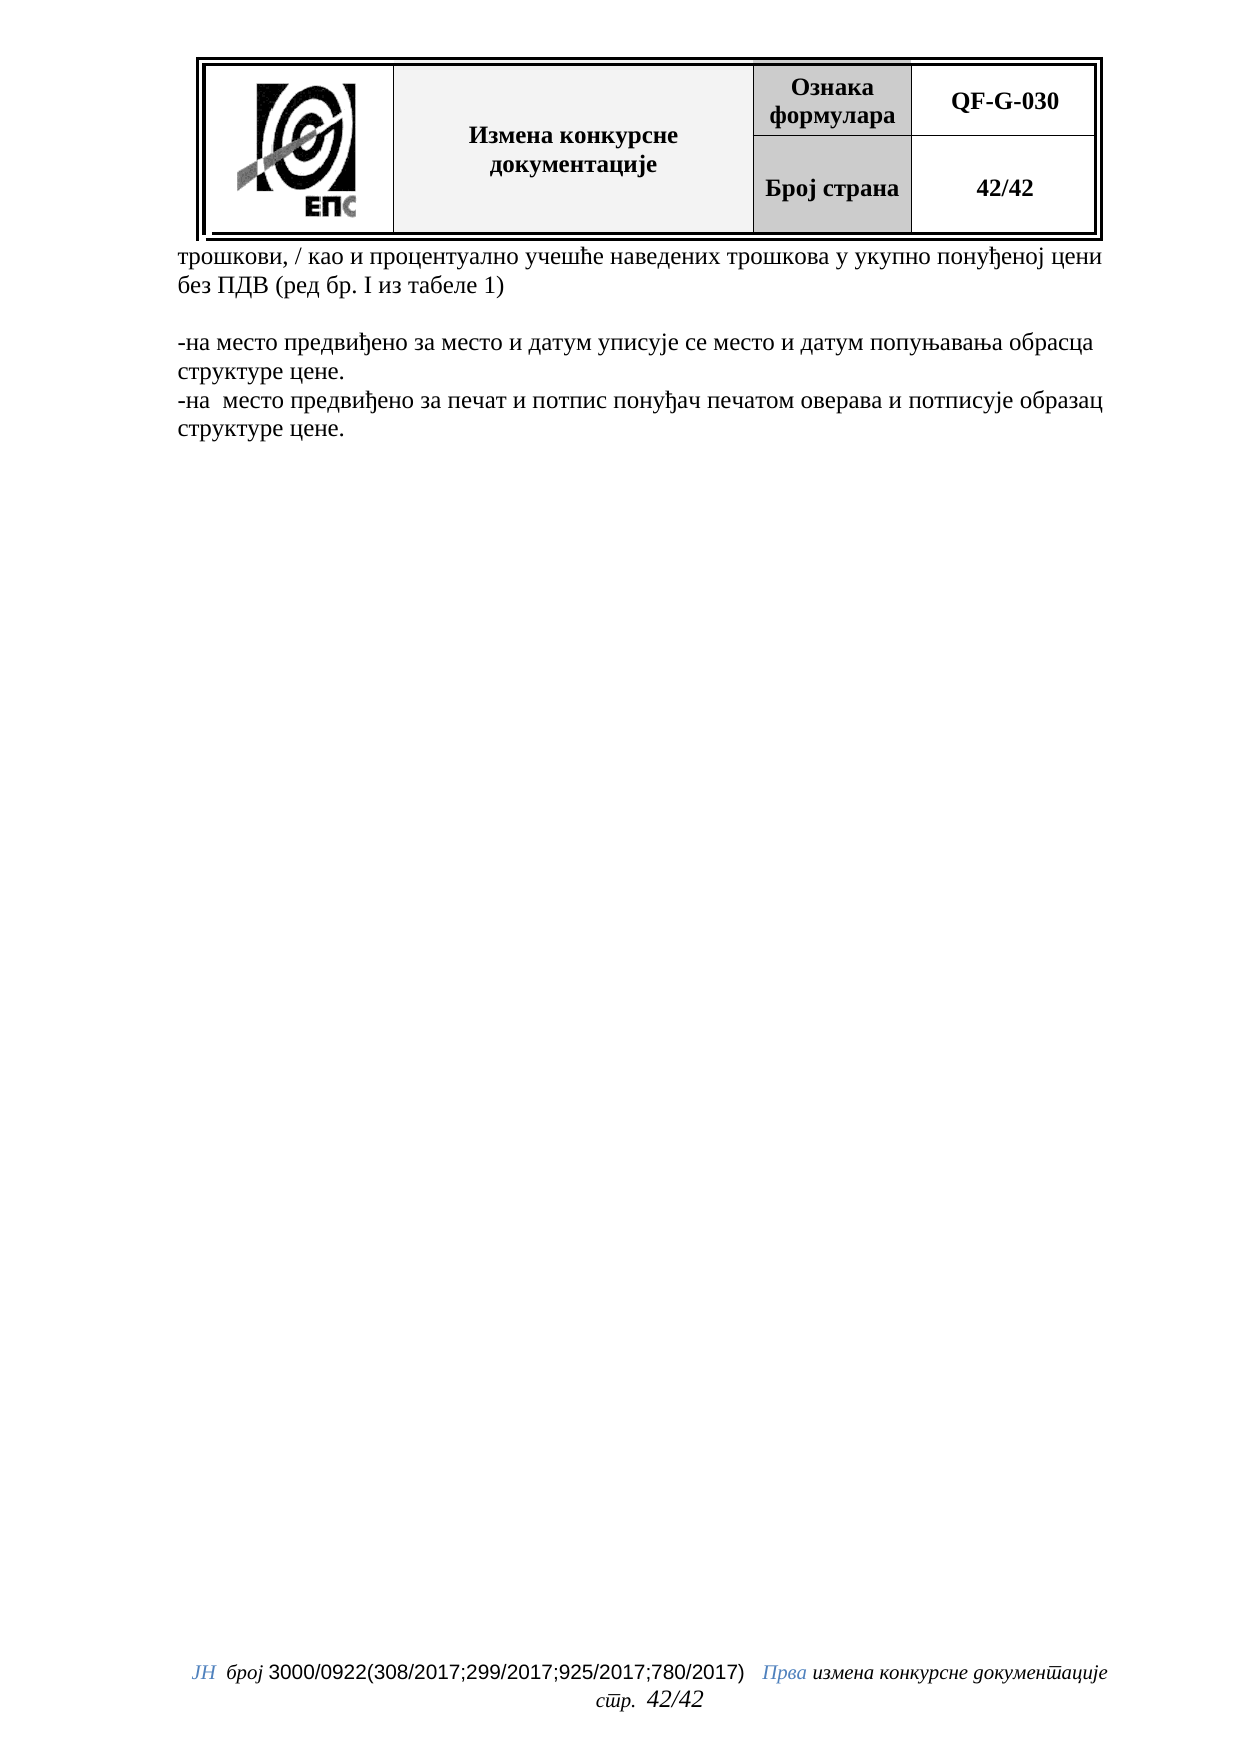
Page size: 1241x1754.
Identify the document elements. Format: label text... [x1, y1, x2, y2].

text -на место предвиђено за печат и потпис понуђач печатом оверава и потписује образац структуре цене. [177, 385, 1122, 442]
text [177, 132, 1122, 298]
text -на место предвиђено за место и датум уписује се место и датум попуњавања обрасца структуре цене. [177, 327, 1122, 385]
